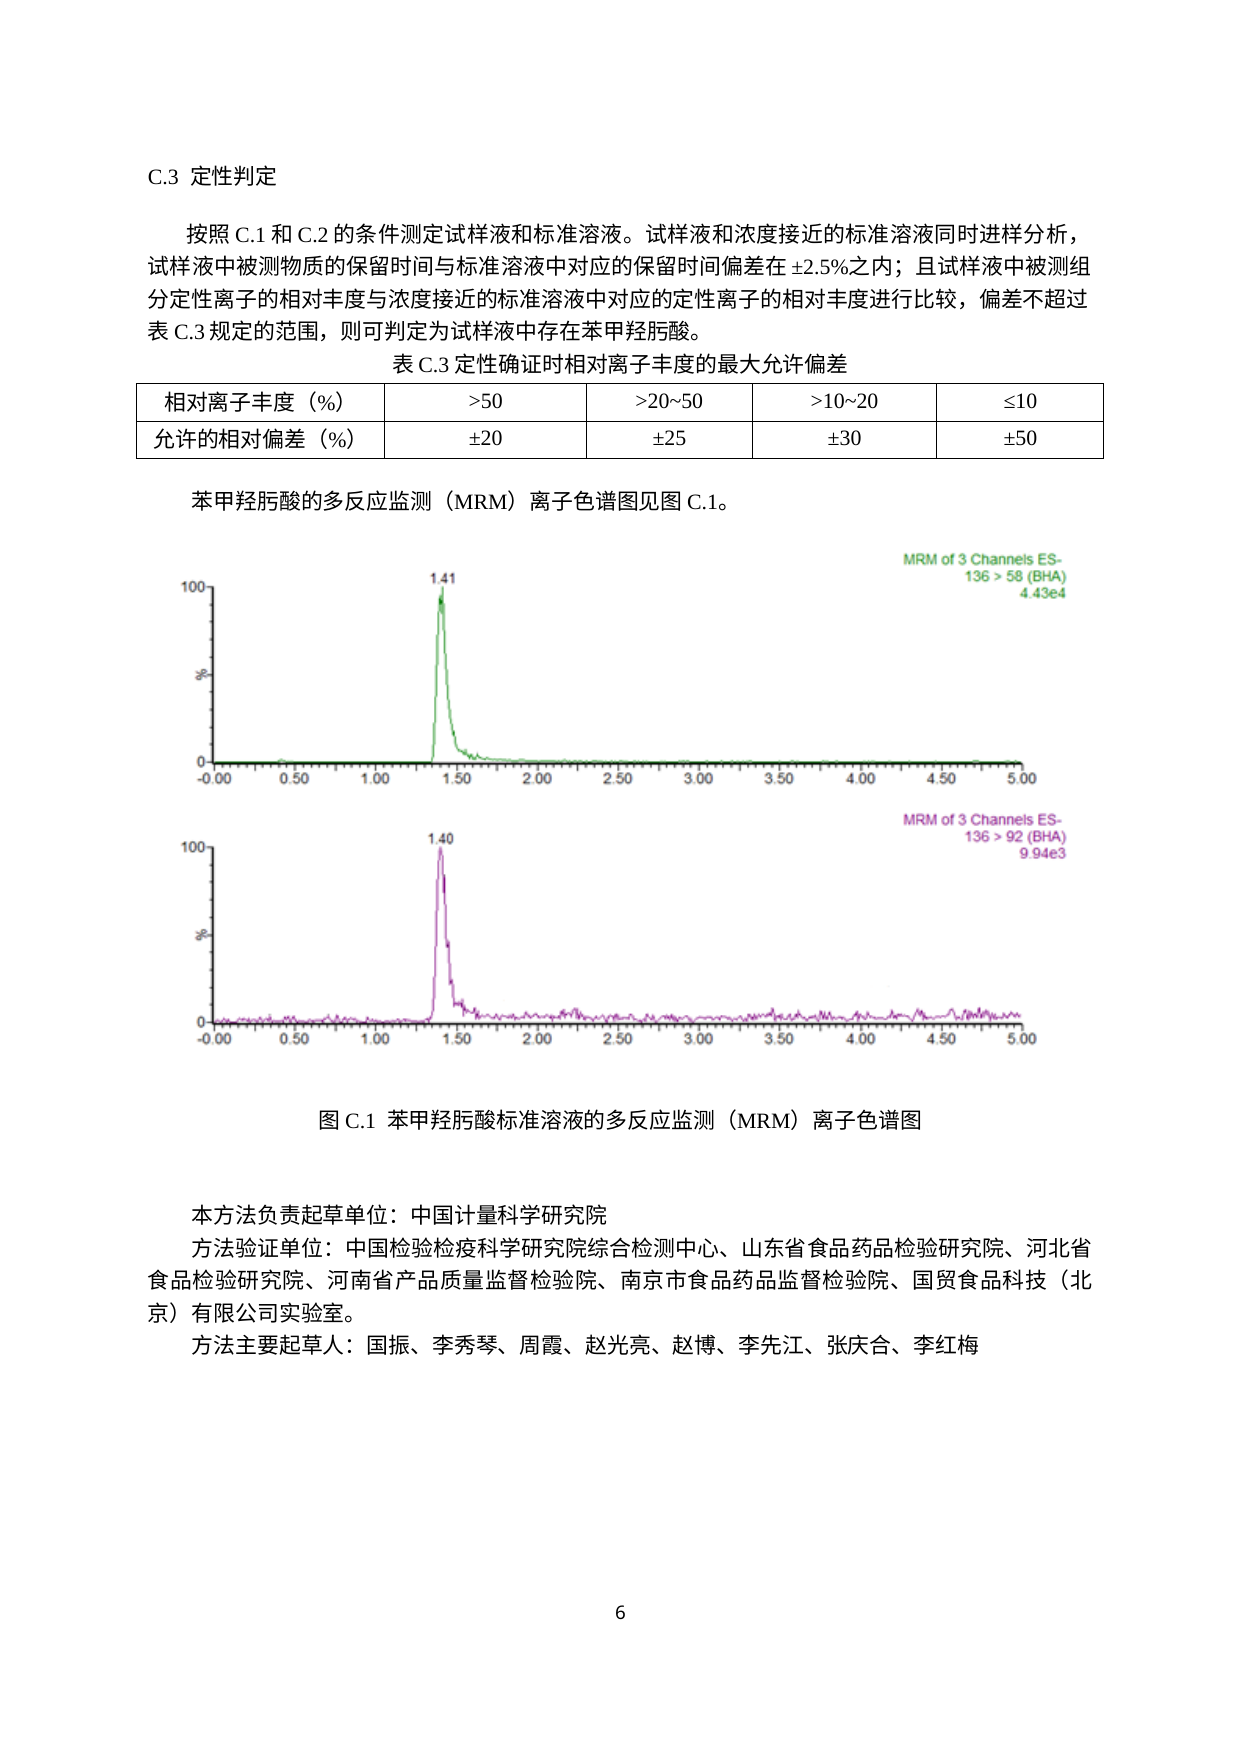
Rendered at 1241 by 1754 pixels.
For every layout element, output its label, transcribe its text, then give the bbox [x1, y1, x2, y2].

table_cell ±50 [937, 422, 1103, 458]
table_header >50 [385, 384, 586, 421]
table_header >10~20 [753, 384, 936, 421]
table_cell ±30 [753, 422, 936, 458]
table_header 相对离子丰度（%） [137, 384, 384, 421]
table_cell ±20 [385, 422, 586, 458]
table_header >20~50 [587, 384, 752, 421]
text 按照C.1和C.2的条件测定试样液和标准溶液。试样液和浓度接近的标准溶液同时进样分析，试样液中被测物质的保留时间与标准溶液中对应的保留时间偏差在±2.5%之内；且试样液中被测组分定性离子的相对丰度与浓度接近的标准溶液中对应的定性离子的相对丰度进行比较，偏差不超过表C.3规定的范围，则可判定为试样液中存在苯甲羟肟酸。 [148, 216, 1092, 346]
text 图C.1 苯甲羟肟酸标准溶液的多反应监测（MRM）离子色谱图 [148, 1103, 1092, 1136]
text 方法主要起草人：国振、李秀琴、周霞、赵光亮、赵博、李先江、张庆合、李红梅 [148, 1328, 1092, 1360]
table_cell 允许的相对偏差（%） [137, 422, 384, 458]
picture [167, 533, 1073, 1061]
text 苯甲羟肟酸的多反应监测（MRM）离子色谱图见图C.1。 [148, 484, 1092, 516]
text 方法验证单位：中国检验检疫科学研究院综合检测中心、山东省食品药品检验研究院、河北省食品检验研究院、河南省产品质量监督检验院、南京市食品药品监督检验院、国贸食品科技（北京）有限公司实验室。 [148, 1230, 1092, 1328]
text 本方法负责起草单位：中国计量科学研究院 [148, 1198, 1092, 1230]
table_cell ±25 [587, 422, 752, 458]
text 表C.3 定性确证时相对离子丰度的最大允许偏差 [148, 346, 1092, 379]
text C.3 定性判定 [148, 159, 1092, 191]
table_header ≤10 [937, 384, 1103, 421]
